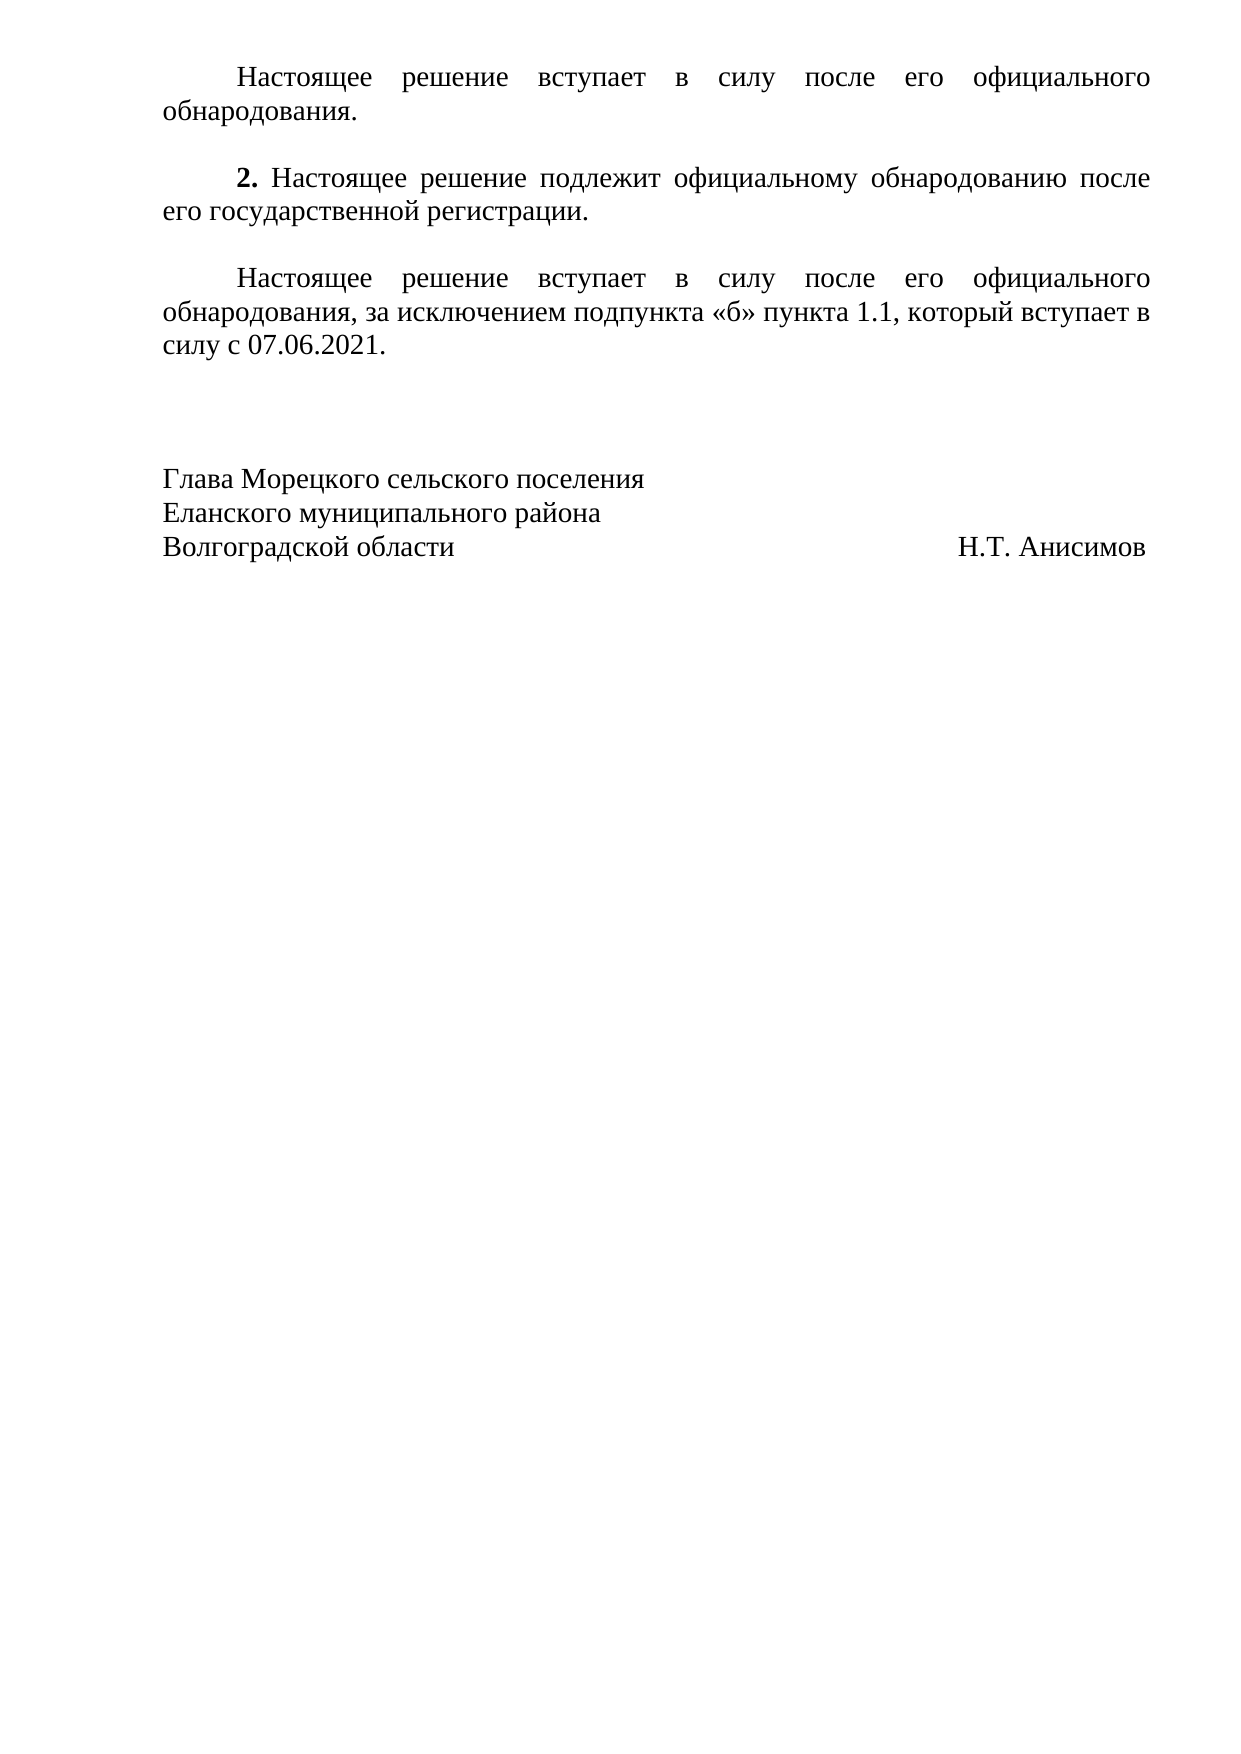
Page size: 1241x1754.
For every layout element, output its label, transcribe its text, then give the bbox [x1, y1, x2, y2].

text Глава Морецкого сельского поселения [162, 462, 1152, 495]
text Настоящее решение вступает в силу после его официального обнародования, за исключением подпункта «б» пункта 1.1, который вступает в силу с 07.06.2021. [162, 260, 1152, 361]
text Волгоградской области Н.Т. Анисимов [162, 529, 1152, 562]
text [162, 160, 1152, 227]
text Настоящее решение вступает в силу после его официального обнародования. [162, 59, 1152, 126]
text Еланского муниципального района [162, 495, 1152, 529]
